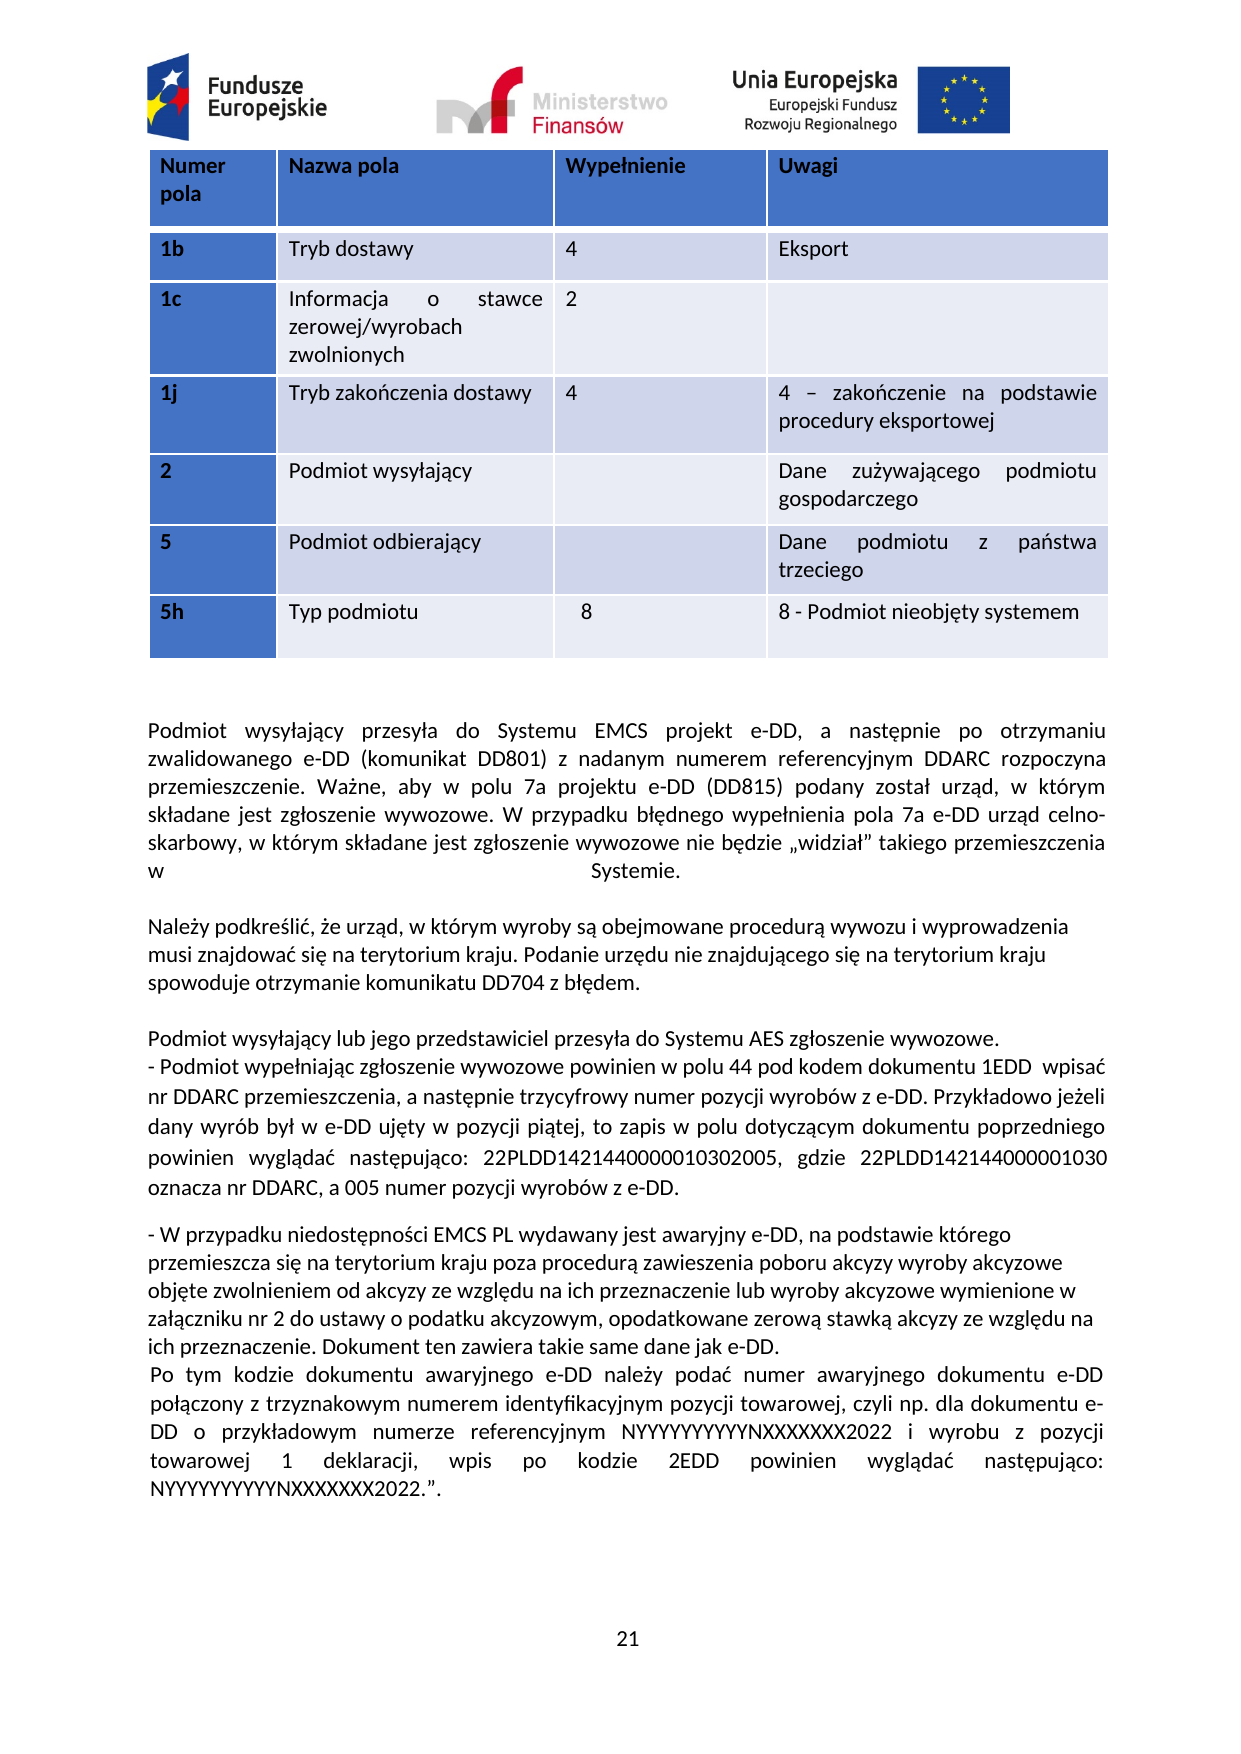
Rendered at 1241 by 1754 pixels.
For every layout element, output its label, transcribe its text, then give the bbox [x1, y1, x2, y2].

table_header Nazwa pola [278, 150, 553, 226]
text - Podmiot wypełniając zgłoszenie wywozowe powinien w polu 44 pod kodem dokumentu 1EDD wpisać nr DDARC przemieszczenia, a następnie trzycyfrowy numer pozycji wyrobów z e-DD. Przykładowo jeżeli dany wyrób był w e-DD ujęty w pozycji piątej, to zapis w polu dotyczącym dokumentu poprzedniego powinien wyglądać następująco: 22PLDD1421440000010302005, gdzie 22PLDD142144000001030 oznacza nr DDARC, a 005 numer pozycji wyrobów z e-DD. [148, 1052, 1107, 1201]
table_cell 8 [555, 596, 766, 658]
table_cell 5 [150, 526, 276, 594]
table_cell [555, 455, 766, 524]
table_cell Dane podmiotu z państwa trzeciego [768, 526, 1108, 594]
text Należy podkreślić, że urząd, w którym wyroby są obejmowane procedurą wywozu i wyprowadzenia musi znajdować się na terytorium kraju. Podanie urzędu nie znajdującego się na terytorium kraju spowoduje otrzymanie komunikatu DD704 z błędem. [148, 912, 1107, 1024]
text - W przypadku niedostępności EMCS PL wydawany jest awaryjny e-DD, na podstawie którego przemieszcza się na terytorium kraju poza procedurą zawieszenia poboru akcyzy wyroby akcyzowe objęte zwolnieniem od akcyzy ze względu na ich przeznaczenie lub wyroby akcyzowe wymienione w załączniku nr 2 do ustawy o podatku akcyzowym, opodatkowane zerową stawką akcyzy ze względu na ich przeznaczenie. Dokument ten zawiera takie same dane jak e-DD. [148, 1220, 1107, 1360]
picture [147, 53, 1010, 141]
table_cell 1c [150, 283, 276, 374]
table_header Wypełnienie [555, 150, 766, 226]
text Podmiot wysyłający przesyła do Systemu EMCS projekt e-DD, a następnie po otrzymaniu zwalidowanego e-DD (komunikat DD801) z nadanym numerem referencyjnym DDARC rozpoczyna przemieszczenie. Ważne, aby w polu 7a projektu e-DD (DD815) podany został urząd, w którym składane jest zgłoszenie wywozowe. W przypadku błędnego wypełnienia pola 7a e-DD urząd celno-skarbowy, w którym składane jest zgłoszenie wywozowe nie będzie „widział” takiego przemieszczenia w Systemie. [148, 716, 1107, 912]
table_header Numer pola [150, 150, 276, 226]
table_cell 2 [150, 455, 276, 524]
table_cell 8 - Podmiot nieobjęty systemem [768, 596, 1108, 658]
text Po tym kodzie dokumentu awaryjnego e-DD należy podać numer awaryjnego dokumentu e-DD połączony z trzyznakowym numerem identyfikacyjnym pozycji towarowej, czyli np. dla dokumentu e-DD o przykładowym numerze referencyjnym NYYYYYYYYYYNXXXXXXX2022 i wyrobu z pozycji towarowej 1 deklaracji, wpis po kodzie 2EDD powinien wyglądać następująco: NYYYYYYYYYYNXXXXXXX2022.”. [150, 1360, 1105, 1502]
table_cell Typ podmiotu [278, 596, 553, 658]
table_cell Tryb zakończenia dostawy [278, 377, 553, 453]
table_cell 4 [555, 377, 766, 453]
table_cell 2 [555, 283, 766, 374]
table_cell Eksport [768, 233, 1108, 280]
table_header Uwagi [768, 150, 1108, 226]
table_cell [768, 283, 1108, 374]
table_cell Podmiot wysyłający [278, 455, 553, 524]
table_cell 1b [150, 233, 276, 280]
table_cell 4 – zakończenie na podstawie procedury eksportowej [768, 377, 1108, 453]
table_cell Informacja o stawce zerowej/wyrobach zwolnionych [278, 283, 553, 374]
table_cell 5h [150, 596, 276, 658]
table_cell Dane zużywającego podmiotu gospodarczego [768, 455, 1108, 524]
table_cell Tryb dostawy [278, 233, 553, 280]
table_cell [555, 526, 766, 594]
table_cell 4 [555, 233, 766, 280]
table_cell Podmiot odbierający [278, 526, 553, 594]
text Podmiot wysyłający lub jego przedstawiciel przesyła do Systemu AES zgłoszenie wywozowe. [148, 1024, 1107, 1052]
table_cell 1j [150, 377, 276, 453]
